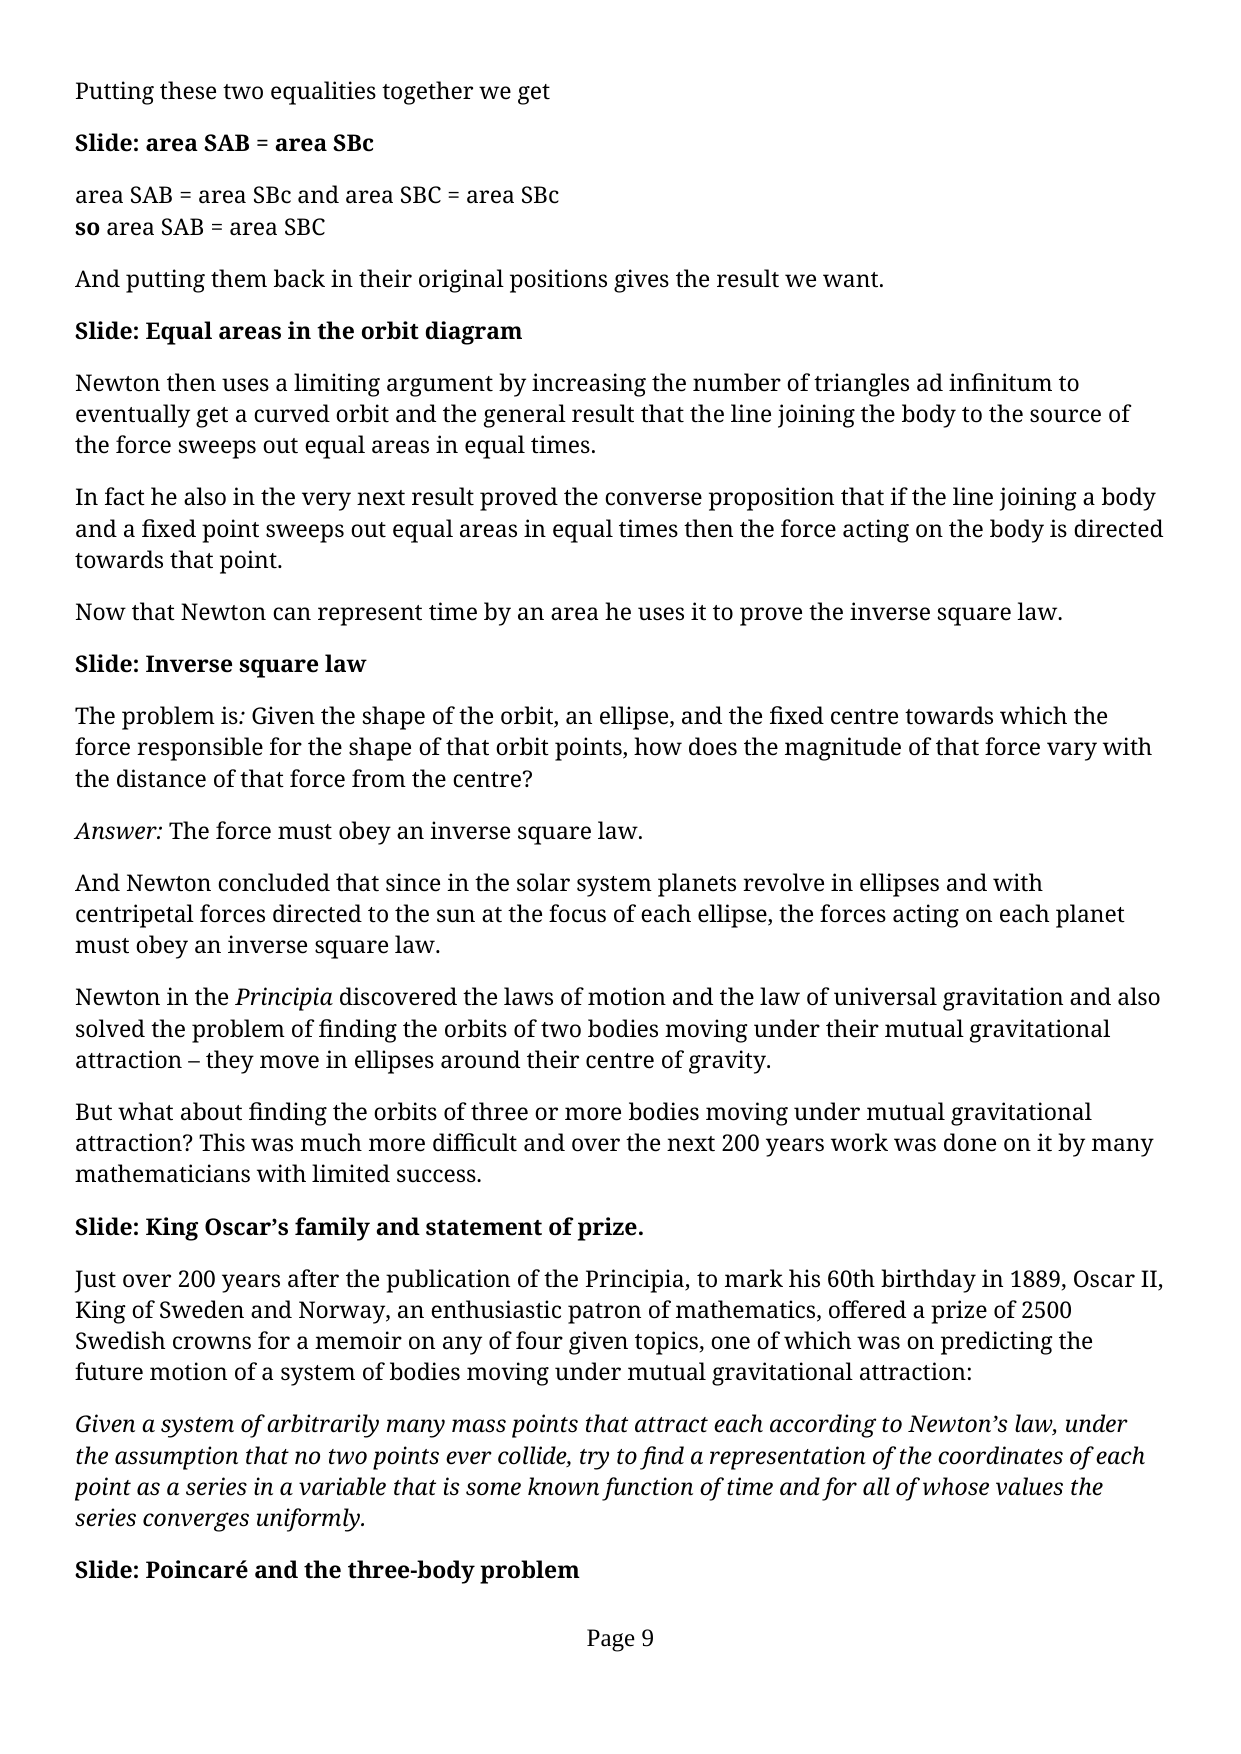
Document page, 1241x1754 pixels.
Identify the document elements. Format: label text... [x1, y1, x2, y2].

text Just over 200 years after the publication of the Principia, to mark his 60th birthday in 1889, Oscar II, King of Sweden and Norway, an enthusiastic patron of mathematics, offered a prize of 2500 Swedish crowns for a memoir on any of four given topics, one of which was on predicting the future motion of a system of bodies moving under mutual gravitational attraction: [75, 1262, 1165, 1387]
text Given a system of arbitrarily many mass points that attract each according to Newton’s law, under the assumption that no two points ever collide, try to find a representation of the coordinates of each point as a series in a variable that is some known function of time and for all of whose values the series converges uniformly. [75, 1408, 1165, 1533]
text Slide: Equal areas in the orbit diagram [75, 314, 1165, 346]
text And Newton concluded that since in the solar system planets revolve in ellipses and with centripetal forces directed to the sun at the focus of each ellipse, the forces acting on each planet must obey an inverse square law. [75, 867, 1165, 960]
text Answer: The force must obey an inverse square law. [75, 814, 1165, 846]
text Newton then uses a limiting argument by increasing the number of triangles ad infinitum to eventually get a curved orbit and the general result that the line joining the body to the source of the force sweeps out equal areas in equal times. [75, 367, 1165, 460]
text In fact he also in the very next result proved the converse proposition that if the line joining a body and a fixed point sweeps out equal areas in equal times then the force acting on the body is directed towards that point. [75, 481, 1165, 575]
text area SAB = area SBc and area SBC = area SBc so area SAB = area SBC [75, 179, 1165, 242]
text Slide: King Oscar’s family and statement of prize. [75, 1210, 1165, 1242]
text Slide: area SAB = area SBc [75, 127, 1165, 158]
text Putting these two equalities together we get [75, 75, 1165, 106]
text And putting them back in their original positions gives the result we want. [75, 262, 1165, 294]
text Slide: Inverse square law [75, 648, 1165, 679]
text Slide: Poincaré and the three-body problem [75, 1554, 1165, 1585]
text Newton in the Principia discovered the laws of motion and the law of universal gravitation and also solved the problem of finding the orbits of two bodies moving under their mutual gravitational attraction – they move in ellipses around their centre of gravity. [75, 981, 1165, 1075]
text The problem is: Given the shape of the orbit, an ellipse, and the fixed centre towards which the force responsible for the shape of that orbit points, how does the magnitude of that force vary with the distance of that force from the centre? [75, 700, 1165, 794]
text Now that Newton can represent time by an area he uses it to prove the inverse square law. [75, 596, 1165, 627]
text But what about finding the orbits of three or more bodies moving under mutual gravitational attraction? This was much more difficult and over the next 200 years work was done on it by many mathematicians with limited success. [75, 1096, 1165, 1189]
